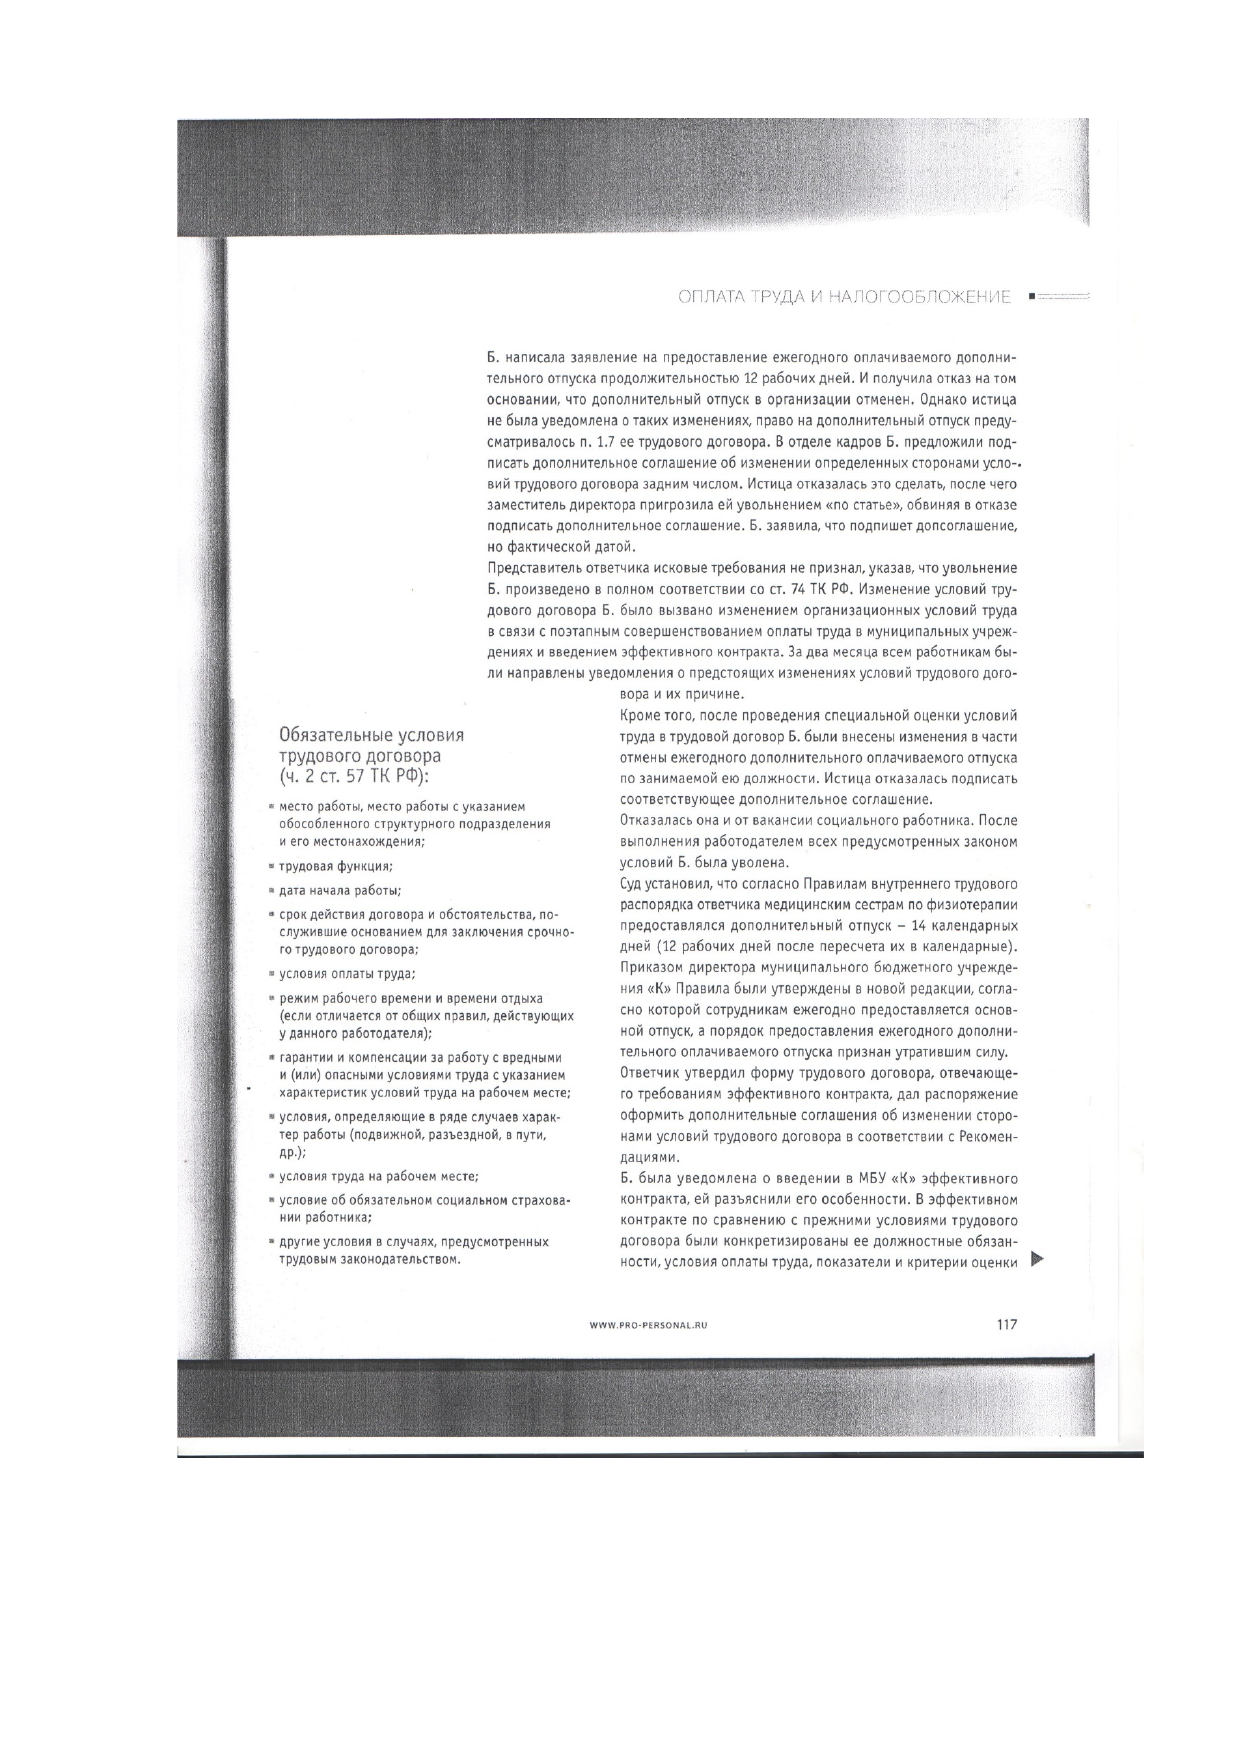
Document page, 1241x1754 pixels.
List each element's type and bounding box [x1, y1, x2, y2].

picture [177, 118, 1152, 1458]
